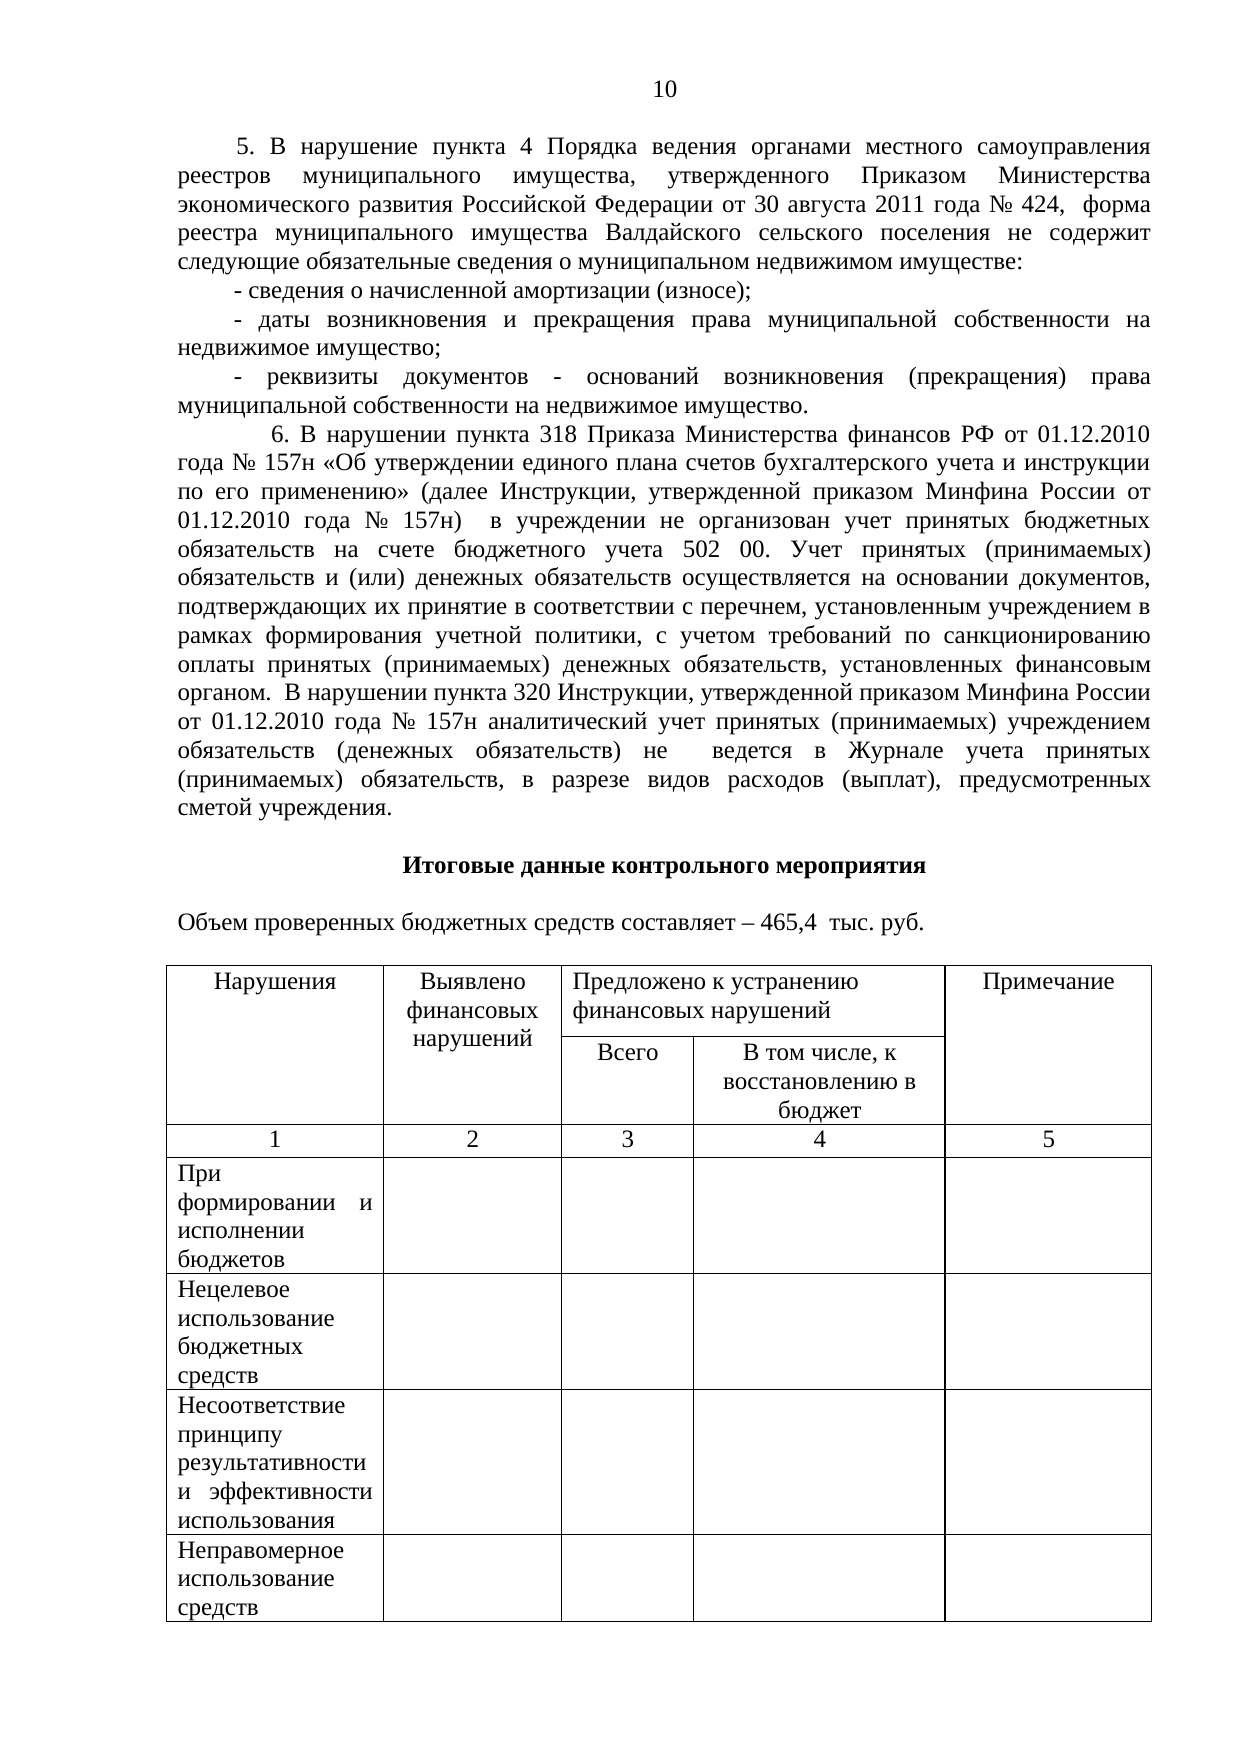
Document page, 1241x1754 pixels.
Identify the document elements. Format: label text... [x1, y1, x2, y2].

table_cell [562, 1274, 693, 1389]
text - даты возникновения и прекращения права муниципальной собственности на недвижимое имущество; [177, 304, 1152, 361]
table_cell Несоответствие принципу результативности и эффективности использования [167, 1390, 383, 1534]
table_cell В том числе, к восстановлению в бюджет [694, 1037, 944, 1123]
table_cell [946, 1158, 1151, 1273]
table_cell 4 [694, 1125, 944, 1157]
text 6. В нарушении пункта 318 Приказа Министерства финансов РФ от 01.12.2010 года № 157н «Об утверждении единого плана счетов бухгалтерского учета и инструкции по его применению» (далее Инструкции, утвержденной приказом Минфина России от 01.12.2010 года № 157н) в учреждении не организован учет принятых бюджетных обязательств на счете бюджетного учета 502 00. Учет принятых (принимаемых) обязательств и (или) денежных обязательств осуществляется на основании документов, подтверждающих их принятие в соответствии с перечнем, установленным учреждением в рамках формирования учетной политики, с учетом требований по санкционированию оплаты принятых (принимаемых) денежных обязательств, установленных финансовым органом. В нарушении пункта 320 Инструкции, утвержденной приказом Минфина России от 01.12.2010 года № 157н аналитический учет принятых (принимаемых) учреждением обязательств (денежных обязательств) не ведется в Журнале учета принятых (принимаемых) обязательств, в разрезе видов расходов (выплат), предусмотренных сметой учреждения. [177, 419, 1152, 821]
table_cell [694, 1535, 944, 1621]
text 5. В нарушение пункта 4 Порядка ведения органами местного самоуправления реестров муниципального имущества, утвержденного Приказом Министерства экономического развития Российской Федерации от 30 августа 2011 года № 424, форма реестра муниципального имущества Валдайского сельского поселения не содержит следующие обязательные сведения о муниципальном недвижимом имуществе: [177, 131, 1152, 275]
table_cell [946, 1390, 1151, 1534]
table_cell 5 [946, 1125, 1151, 1157]
table_cell При формировании и исполнении бюджетов [167, 1158, 383, 1273]
table_cell [562, 1535, 693, 1621]
text Итоговые данные контрольного мероприятия [177, 850, 1152, 879]
table_cell [694, 1274, 944, 1389]
table_cell [946, 1274, 1151, 1389]
table_cell 3 [562, 1125, 693, 1157]
table_cell Всего [562, 1037, 693, 1123]
text - сведения о начисленной амортизации (износе); [177, 275, 1152, 304]
table_cell 1 [167, 1125, 383, 1157]
table_cell [384, 1158, 561, 1273]
table_cell [384, 1274, 561, 1389]
table_header Выявлено финансовых нарушений [384, 966, 561, 1123]
text - реквизиты документов - оснований возникновения (прекращения) права муниципальной собственности на недвижимое имущество. [177, 361, 1152, 419]
table_header Предложено к устранению финансовых нарушений [562, 966, 944, 1036]
table_cell [562, 1158, 693, 1273]
table_cell [384, 1390, 561, 1534]
text Объем проверенных бюджетных средств составляет – 465,4 тыс. руб. [177, 907, 1152, 936]
table_cell Неправомерное использование средств [167, 1535, 383, 1621]
table_cell [694, 1158, 944, 1273]
table_cell [946, 1535, 1151, 1621]
table_header Нарушения [167, 966, 383, 1123]
table_header Примечание [946, 966, 1151, 1123]
table_cell [384, 1535, 561, 1621]
table_cell [562, 1390, 693, 1534]
table_cell 2 [384, 1125, 561, 1157]
table_cell [694, 1390, 944, 1534]
table_cell Нецелевое использование бюджетных средств [167, 1274, 383, 1389]
